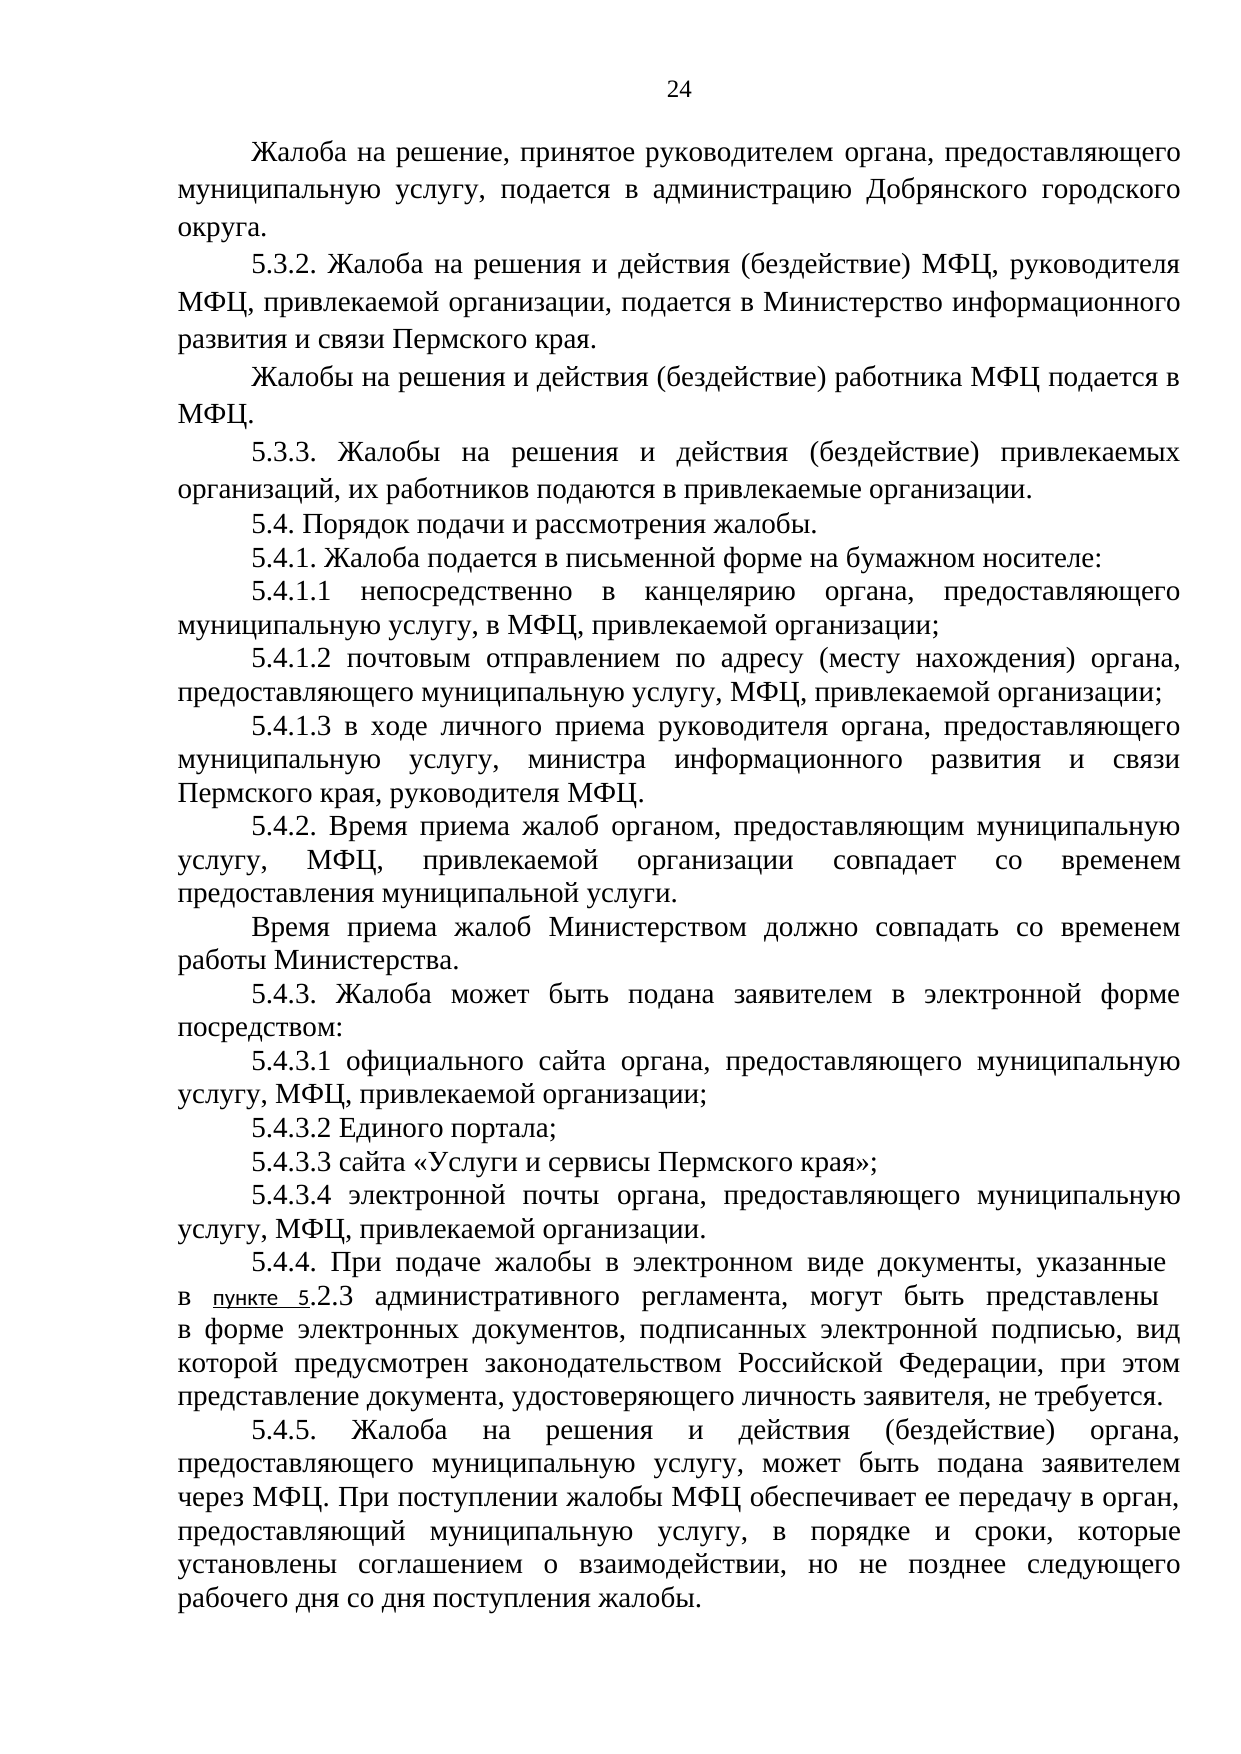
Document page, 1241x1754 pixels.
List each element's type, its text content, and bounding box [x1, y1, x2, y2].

text 5.4.2. Время приема жалоб органом, предоставляющим муниципальную услугу, МФЦ, привлекаемой организации совпадает со временем предоставления муниципальной услуги. [177, 808, 1181, 909]
text 5.3.3. Жалобы на решения и действия (бездействие) привлекаемых организаций, их работников подаются в привлекаемые организации. [177, 431, 1181, 506]
text 5.4.5. Жалоба на решения и действия (бездействие) органа, предоставляющего муниципальную услугу, может быть подана заявителем через МФЦ. При поступлении жалобы МФЦ обеспечивает ее передачу в орган, предоставляющий муниципальную услугу, в порядке и сроки, которые установлены соглашением о взаимодействии, но не позднее следующего рабочего дня со дня поступления жалобы. [177, 1412, 1181, 1613]
text 5.4.1.2 почтовым отправлением по адресу (месту нахождения) органа, предоставляющего муниципальную услугу, МФЦ, привлекаемой организации; [177, 641, 1181, 708]
text Жалоба на решение, принятое руководителем органа, предоставляющего муниципальную услугу, подается в администрацию Добрянского городского округа. [177, 131, 1181, 244]
text 5.4.1.3 в ходе личного приема руководителя органа, предоставляющего муниципальную услугу, министра информационного развития и связи Пермского края, руководителя МФЦ. [177, 708, 1181, 808]
text 5.4.3. Жалоба может быть подана заявителем в электронной форме посредством: [177, 976, 1181, 1043]
text Время приема жалоб Министерством должно совпадать со временем работы Министерства. [177, 909, 1181, 976]
text 5.4.4. При подаче жалобы в электронном виде документы, указанные в пункте 5.2.3 административного регламента, могут быть представлены в форме электронных документов, подписанных электронной подписью, вид которой предусмотрен законодательством Российской Федерации, при этом представление документа, удостоверяющего личность заявителя, не требуется. [177, 1244, 1181, 1412]
text 5.4.3.4 электронной почты органа, предоставляющего муниципальную услугу, МФЦ, привлекаемой организации. [177, 1177, 1181, 1244]
text 5.4.3.1 официального сайта органа, предоставляющего муниципальную услугу, МФЦ, привлекаемой организации; [177, 1043, 1181, 1110]
text 5.4.3.2 Единого портала; [177, 1110, 1181, 1144]
text 5.4.3.3 сайта «Услуги и сервисы Пермского края»; [177, 1144, 1181, 1177]
text 5.4.1. Жалоба подается в письменной форме на бумажном носителе: [177, 540, 1181, 573]
text 5.3.2. Жалоба на решения и действия (бездействие) МФЦ, руководителя МФЦ, привлекаемой организации, подается в Министерство информационного развития и связи Пермского края. [177, 244, 1181, 356]
text 5.4. Порядок подачи и рассмотрения жалобы. [177, 506, 1181, 540]
text Жалобы на решения и действия (бездействие) работника МФЦ подается в МФЦ. [177, 356, 1181, 431]
text 5.4.1.1 непосредственно в канцелярию органа, предоставляющего муниципальную услугу, в МФЦ, привлекаемой организации; [177, 573, 1181, 641]
